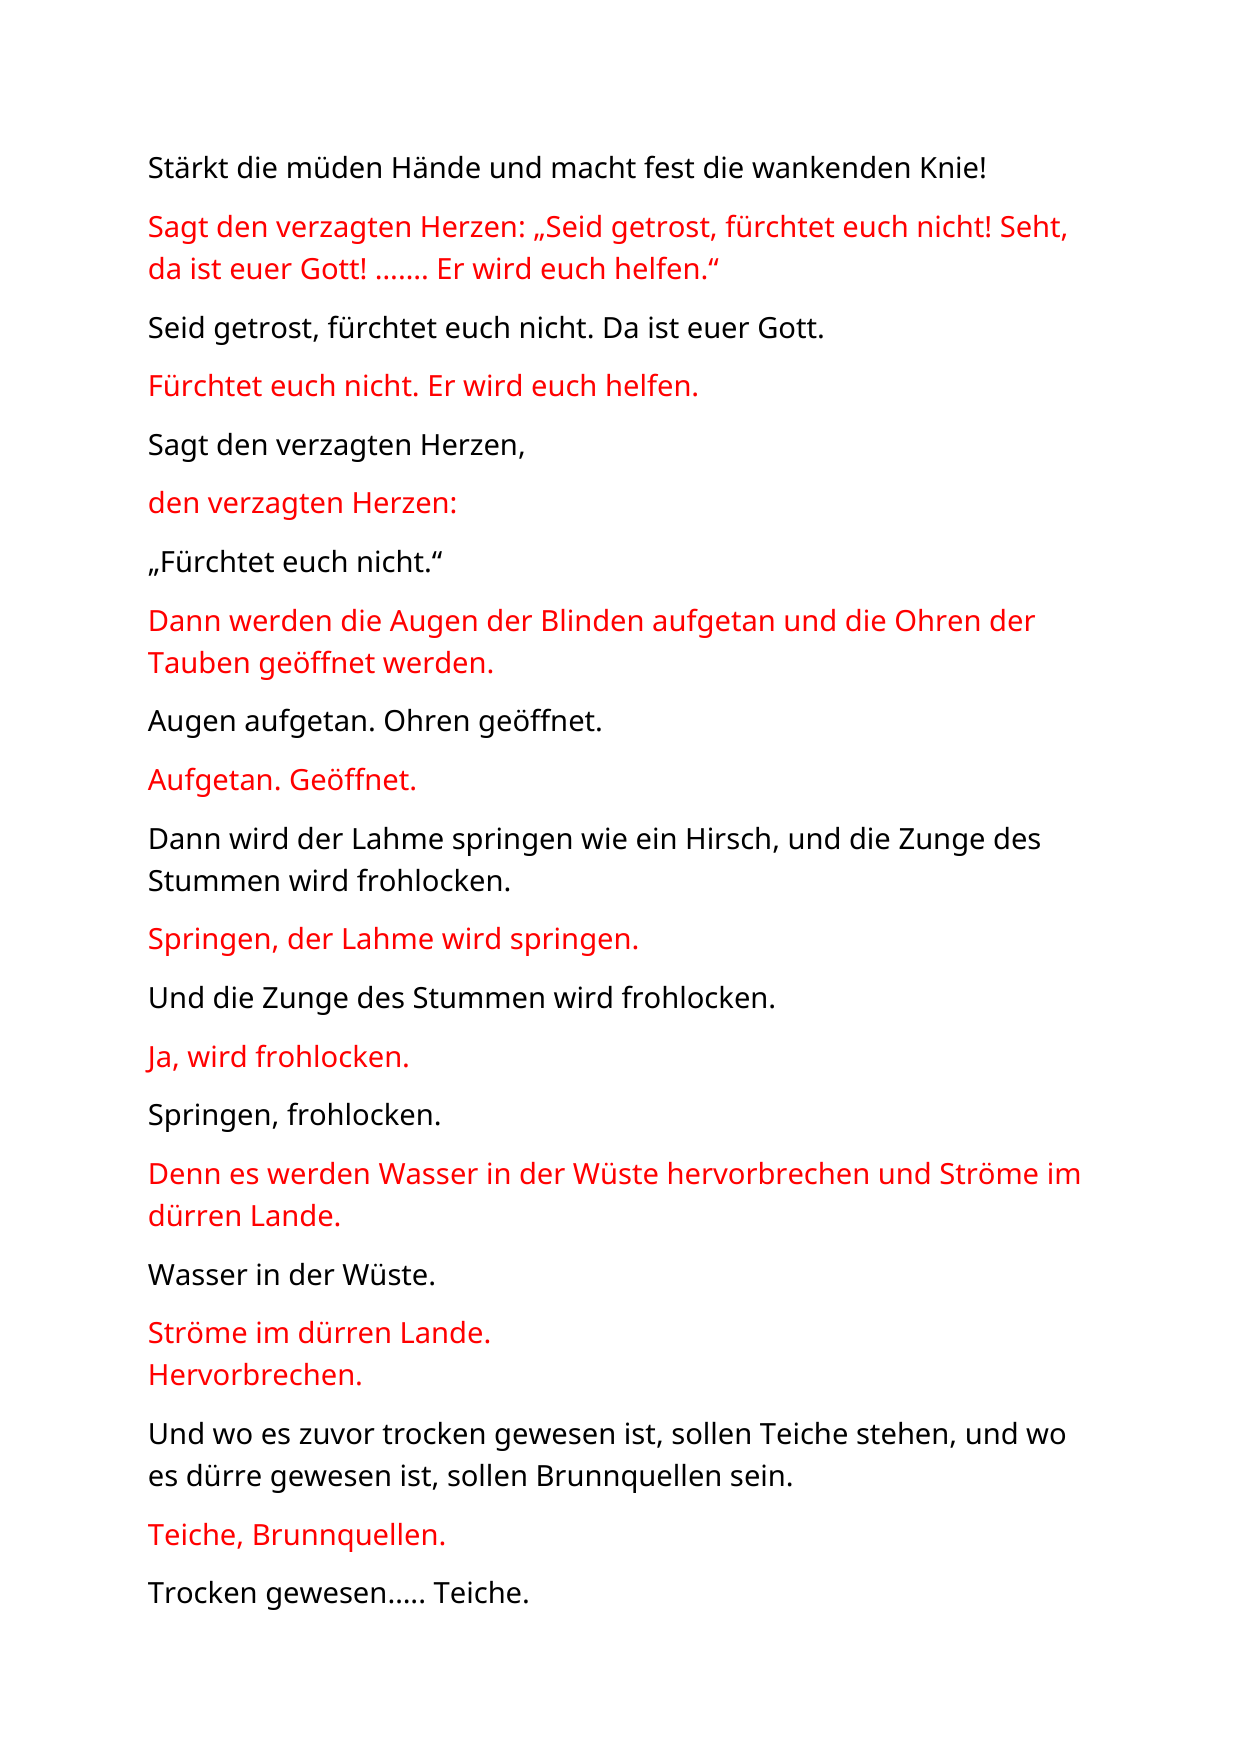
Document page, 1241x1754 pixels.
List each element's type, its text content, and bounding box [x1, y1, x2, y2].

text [148, 1413, 1093, 1495]
text Wasser in der Wüste. [148, 1254, 1093, 1293]
text Seid getrost, fürchtet euch nicht. Da ist euer Gott. [148, 307, 1093, 347]
text Sagt den verzagten Herzen: „Seid getrost, fürchtet euch nicht! Seht, da ist euer Gott! ……. Er wird euch helfen.“ [148, 206, 1093, 288]
text Denn es werden Wasser in der Wüste hervorbrechen und Ströme im dürren Lande. [148, 1153, 1093, 1235]
text Augen aufgetan. Ohren geöffnet. [148, 701, 1093, 740]
text Sagt den verzagten Herzen, [148, 424, 1093, 464]
text Springen, der Lahme wird springen. [148, 919, 1093, 958]
text Aufgetan. Geöffnet. [148, 759, 1093, 799]
text Dann werden die Augen der Blinden aufgetan und die Ohren der Tauben geöffnet werden. [148, 600, 1093, 682]
text Teiche, Brunnquellen. [148, 1514, 1093, 1553]
text Dann wird der Lahme springen wie ein Hirsch, und die Zunge des Stummen wird frohlocken. [148, 818, 1093, 900]
text Und die Zunge des Stummen wird frohlocken. [148, 977, 1093, 1017]
text „Fürchtet euch nicht.“ [148, 541, 1093, 581]
text Trocken gewesen….. Teiche. [148, 1572, 1093, 1612]
text Stärkt die müden Hände und macht fest die wankenden Knie! [148, 148, 1093, 187]
text Springen, frohlocken. [148, 1094, 1093, 1134]
text Ja, wird frohlocken. [148, 1036, 1093, 1076]
text Fürchtet euch nicht. Er wird euch helfen. [148, 366, 1093, 405]
text Ströme im dürren Lande. Hervorbrechen. [148, 1312, 1093, 1394]
text den verzagten Herzen: [148, 483, 1093, 522]
